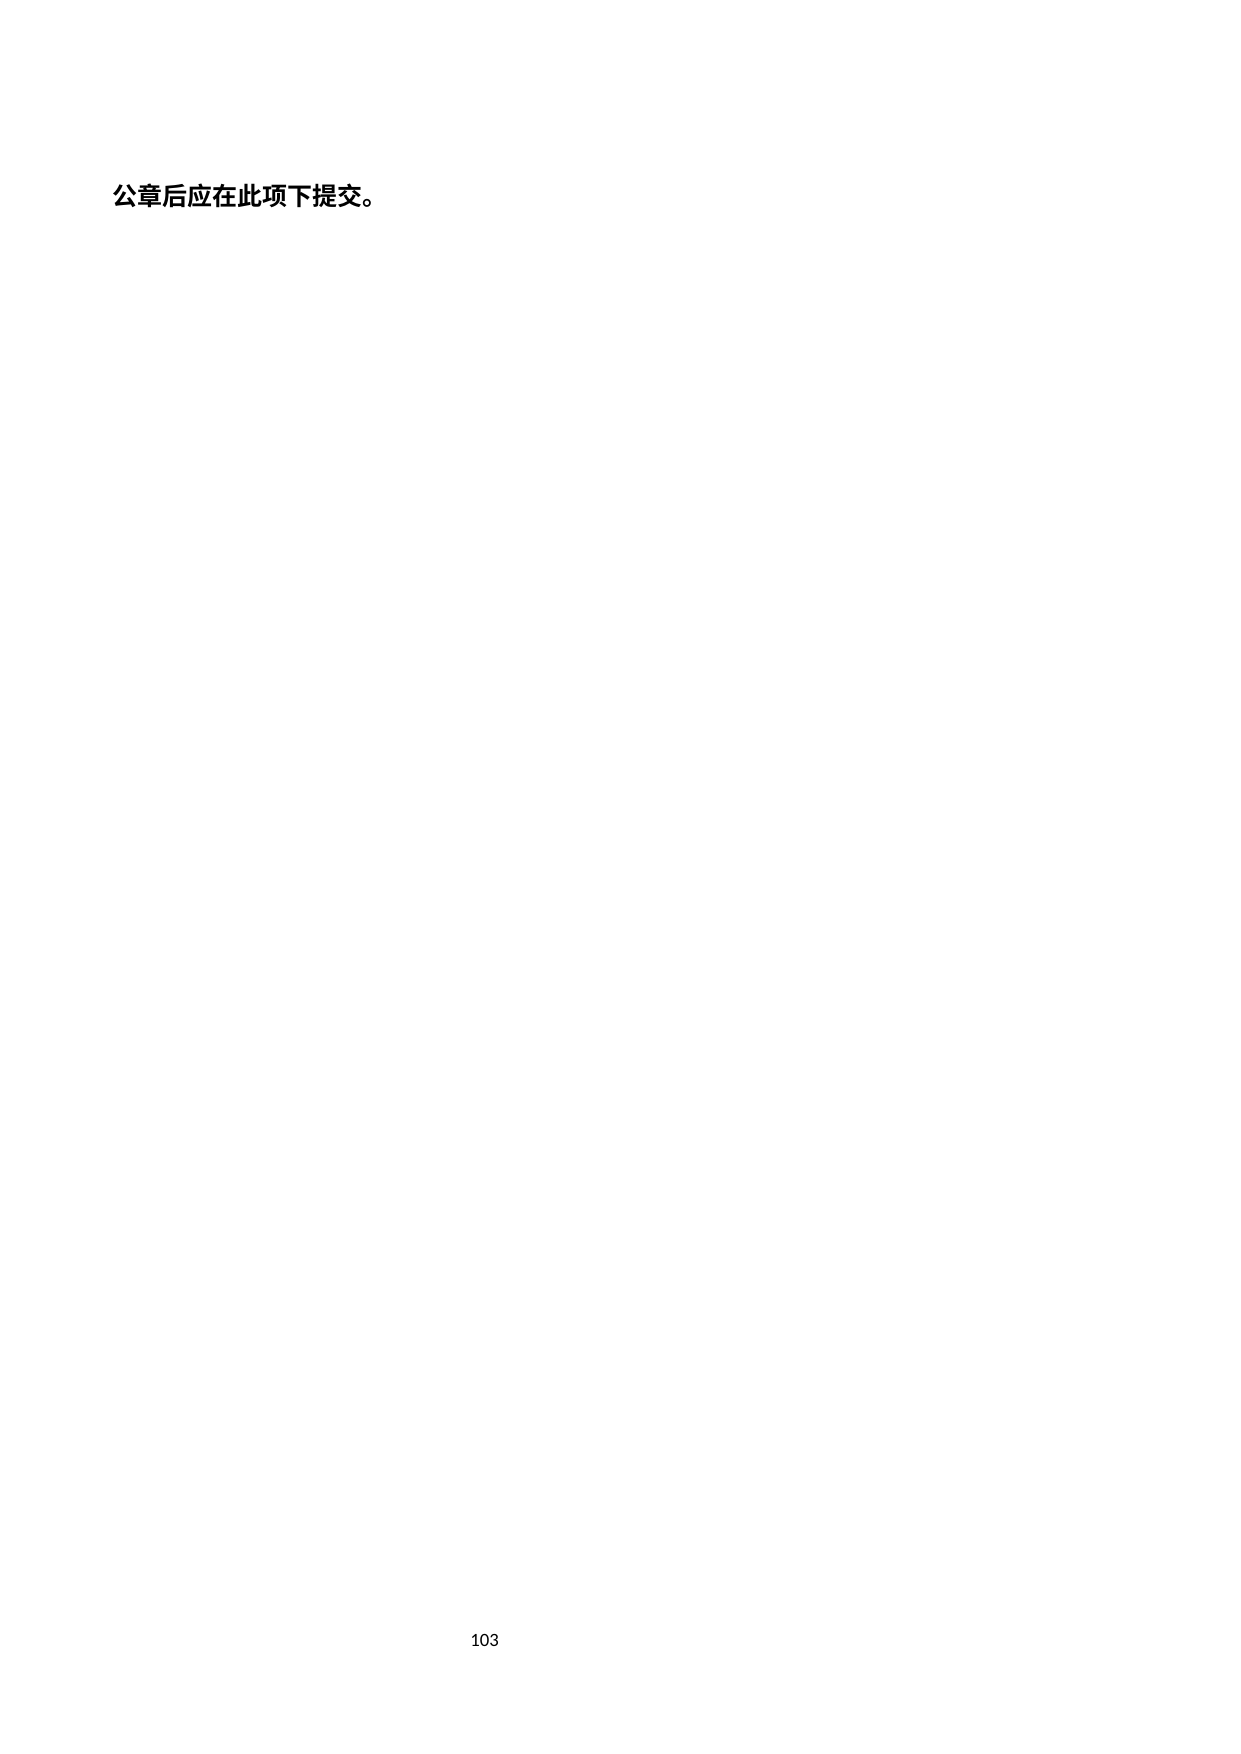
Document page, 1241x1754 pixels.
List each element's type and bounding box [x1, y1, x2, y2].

text [112, 162, 1128, 227]
